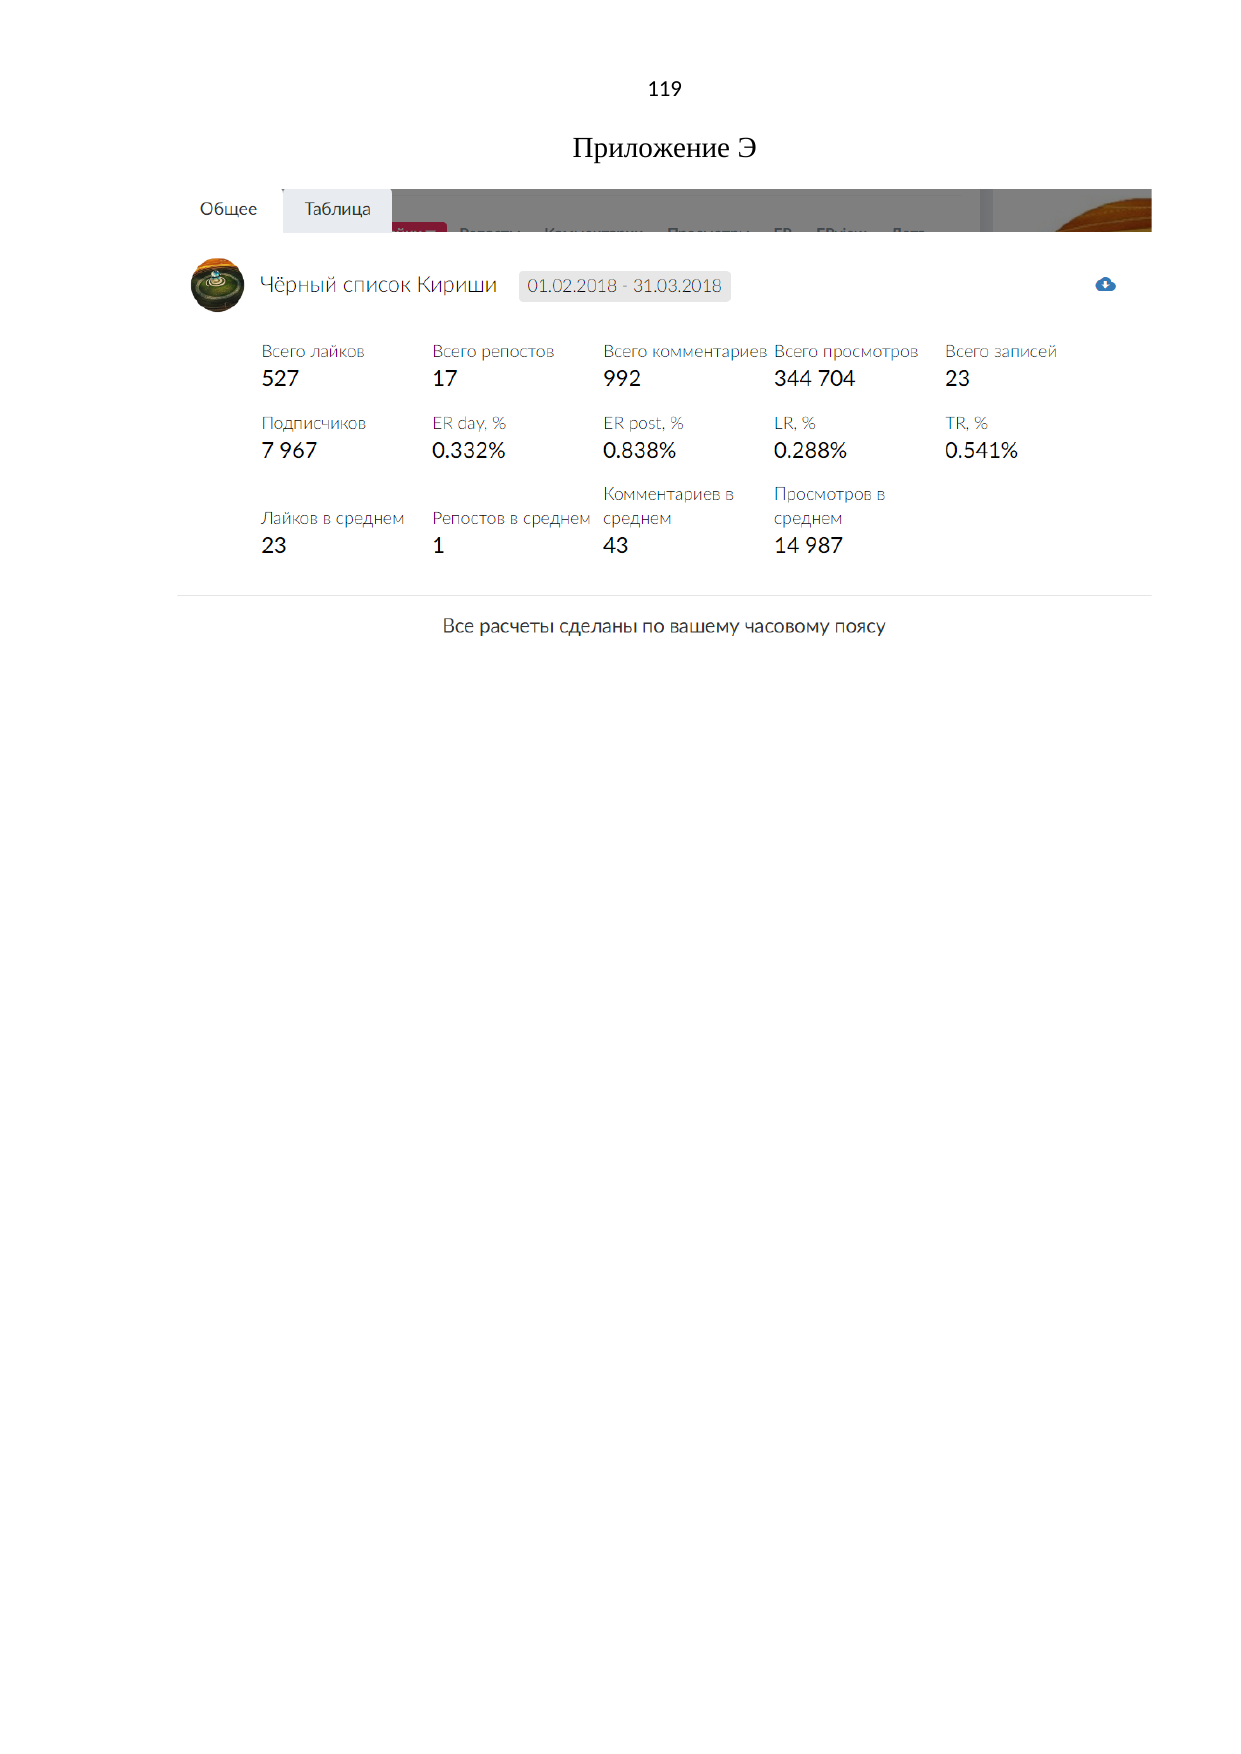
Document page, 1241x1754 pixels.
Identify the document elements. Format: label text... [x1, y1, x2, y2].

picture [177, 189, 1152, 653]
text Приложение Э [177, 130, 1152, 163]
